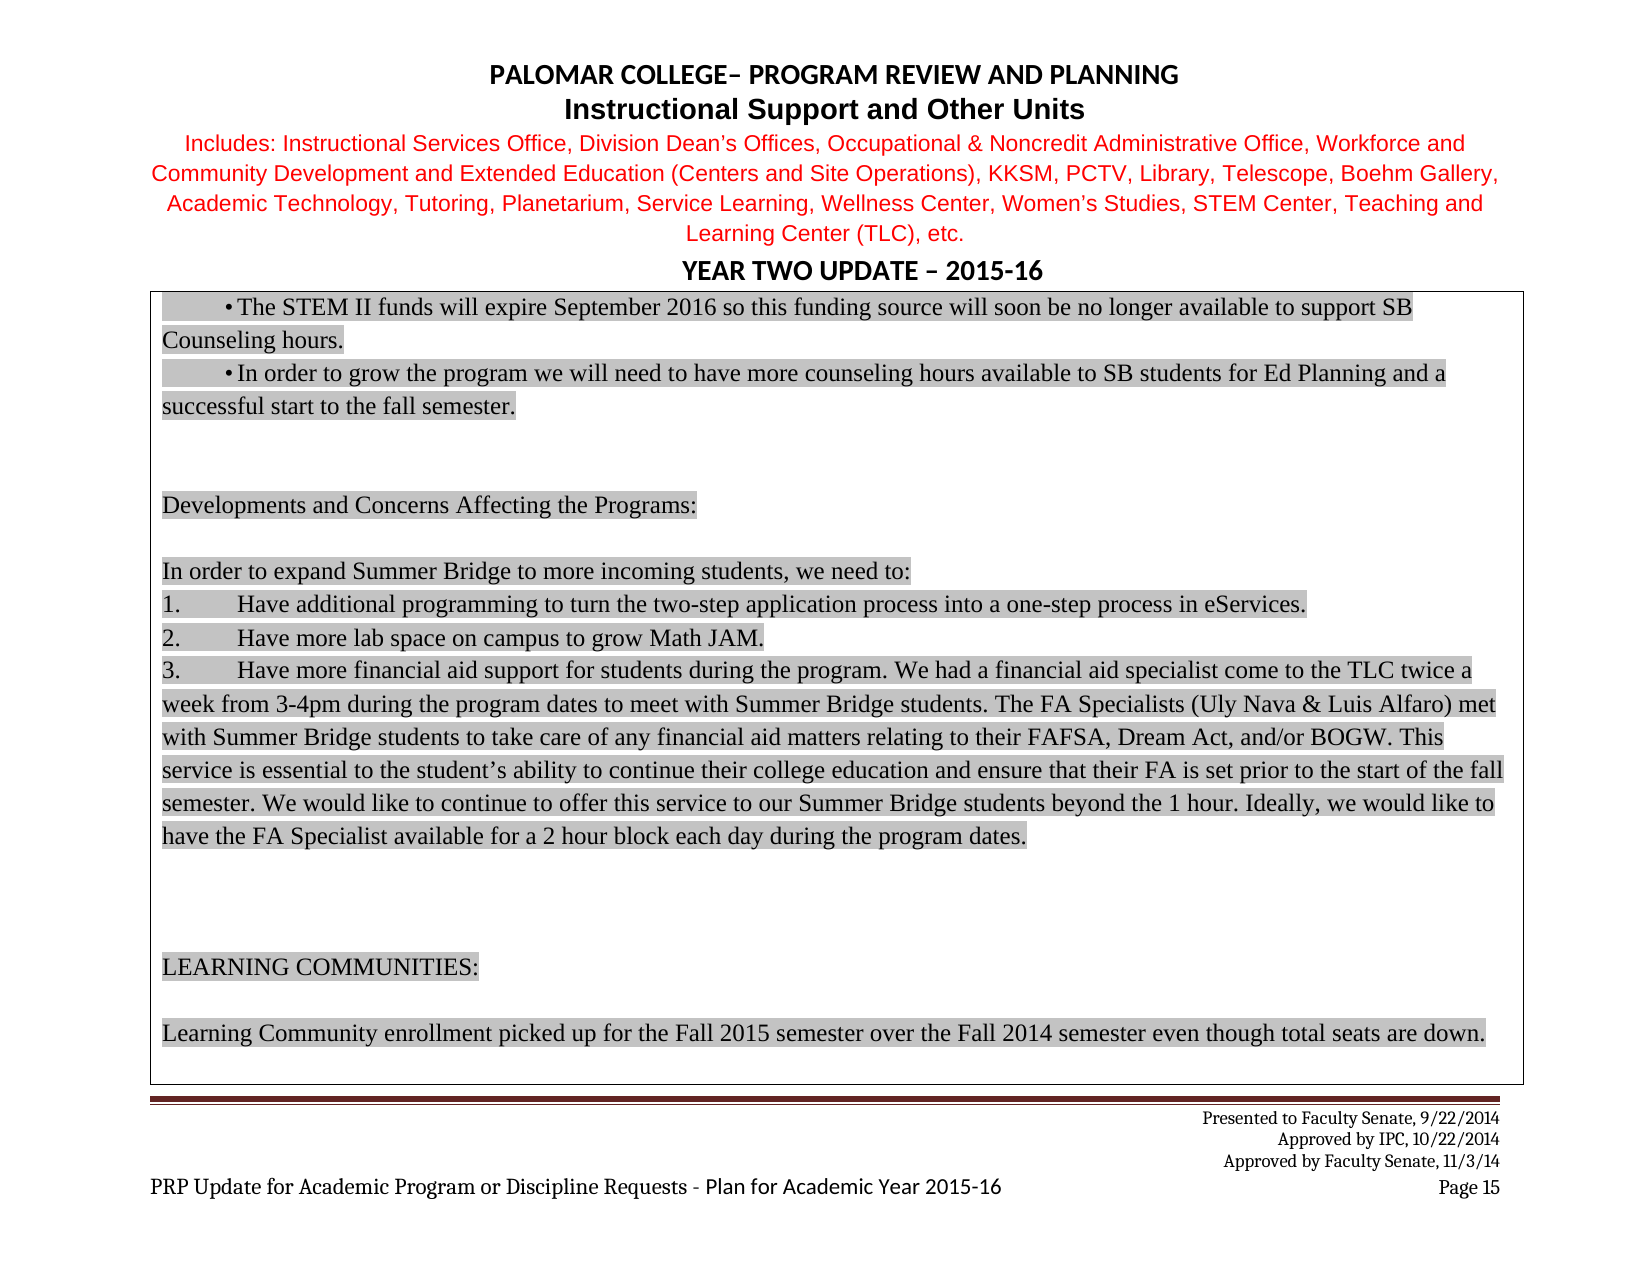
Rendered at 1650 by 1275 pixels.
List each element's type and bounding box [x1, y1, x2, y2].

table_header [151, 292, 1523, 1084]
